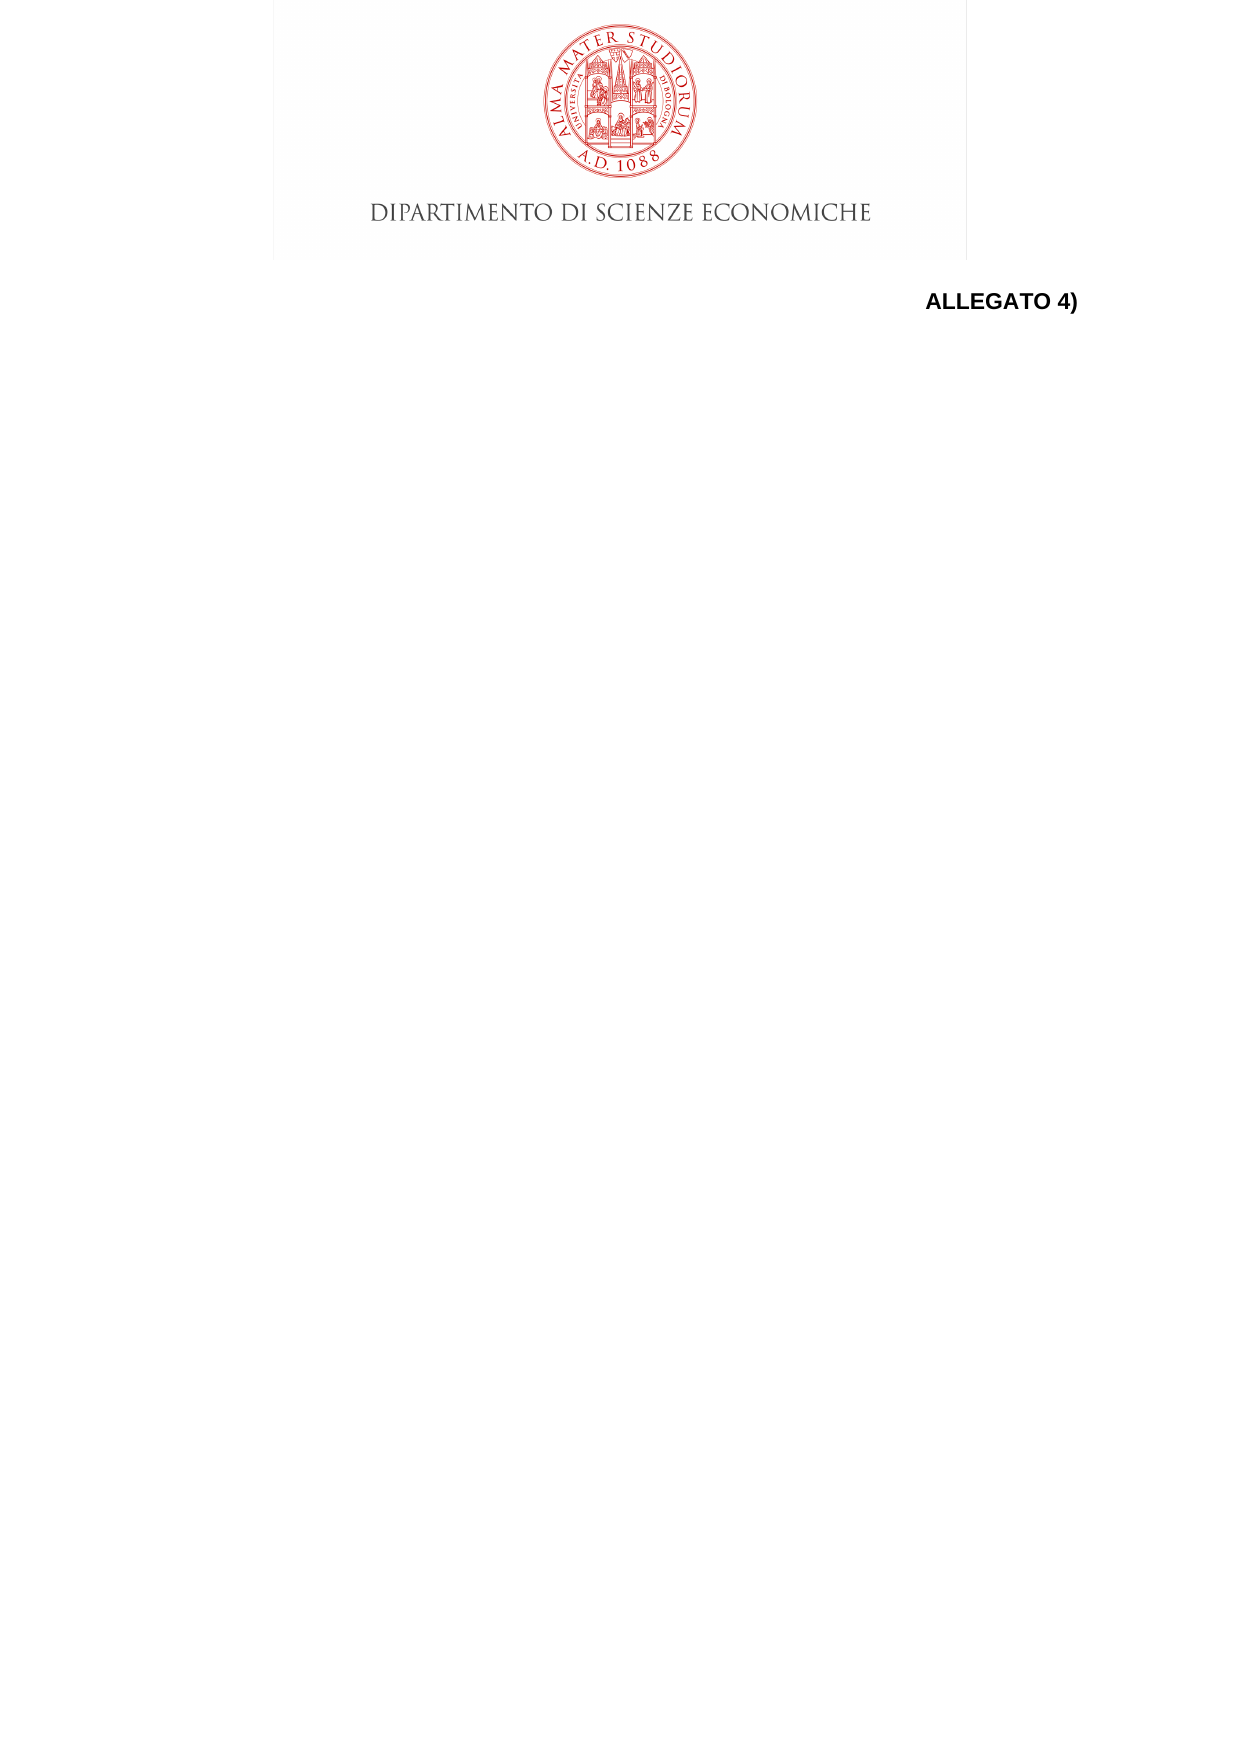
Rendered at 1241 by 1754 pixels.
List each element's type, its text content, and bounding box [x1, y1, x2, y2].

text ALLEGATO 4) [162, 260, 1078, 314]
picture [273, 0, 967, 260]
